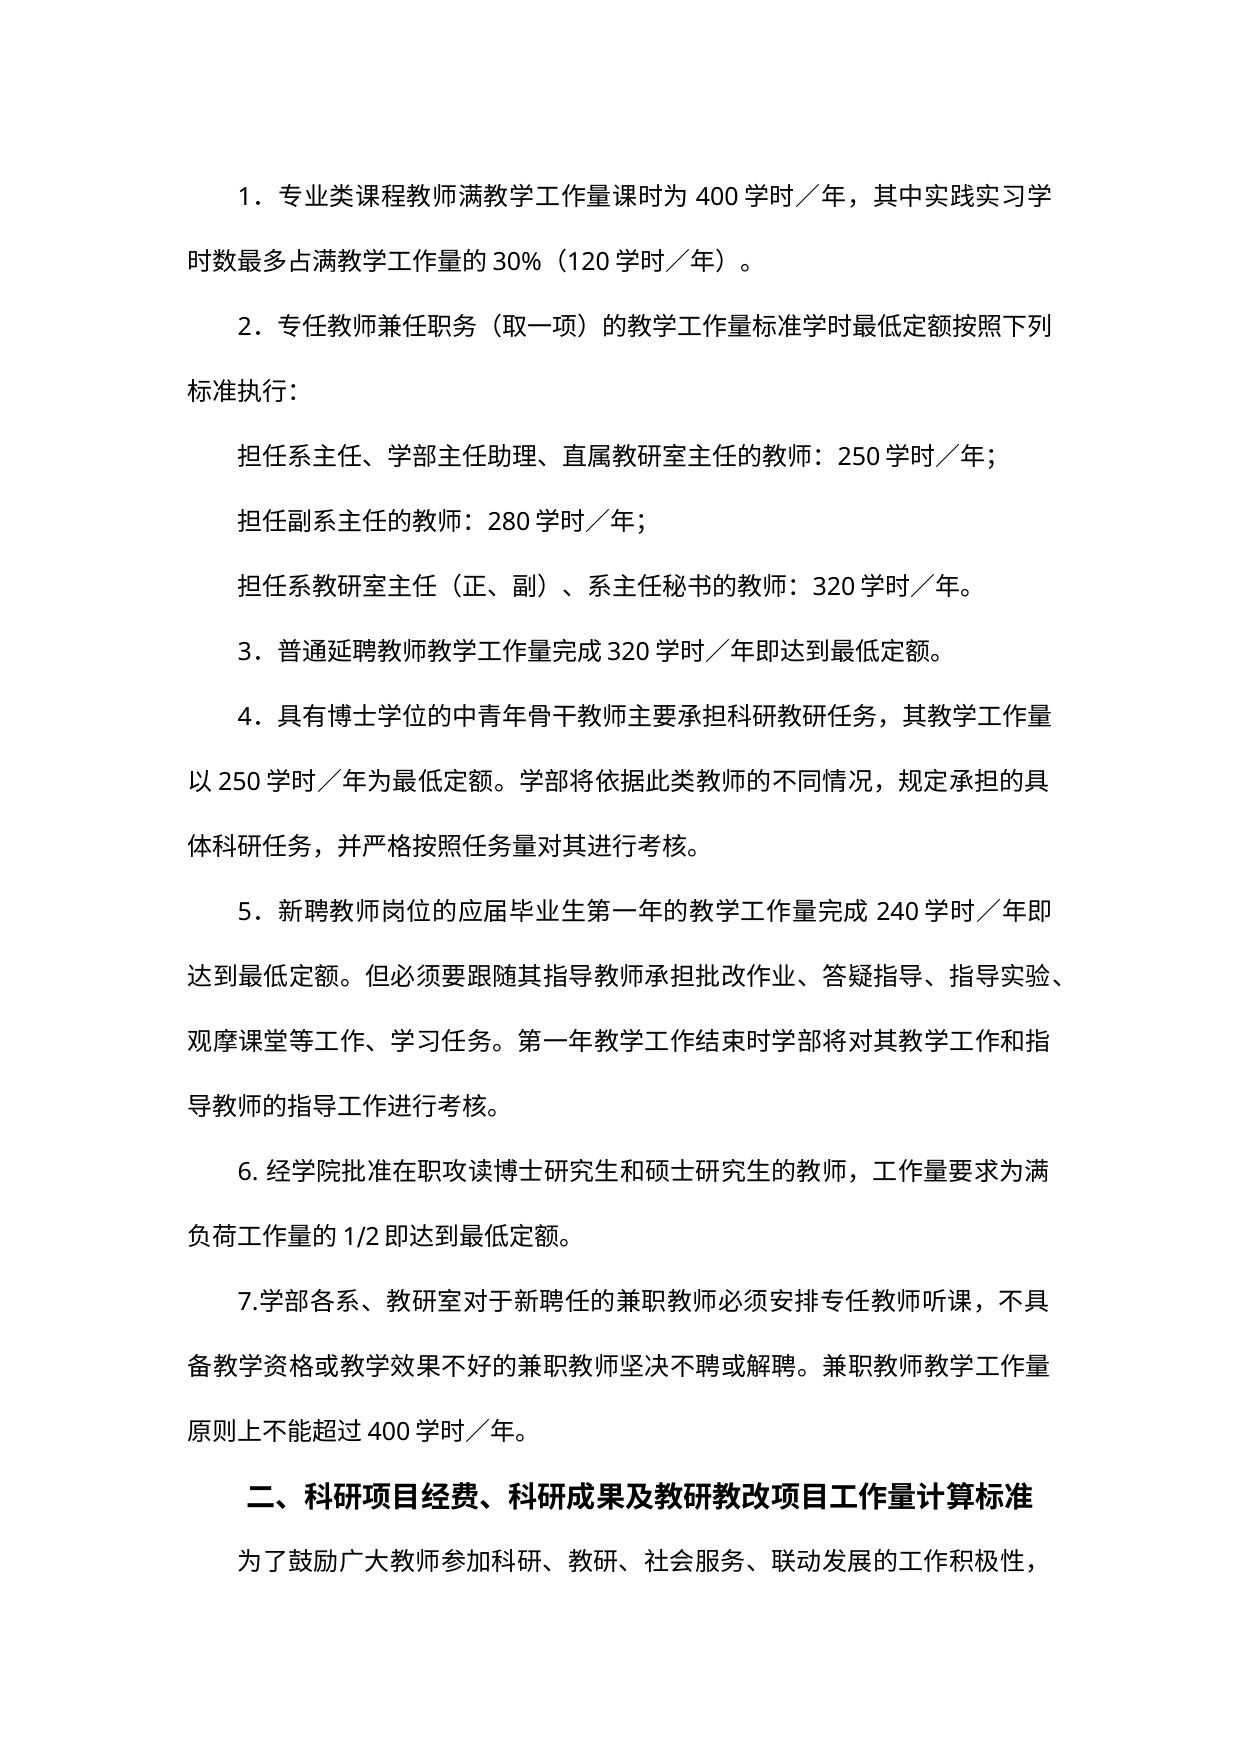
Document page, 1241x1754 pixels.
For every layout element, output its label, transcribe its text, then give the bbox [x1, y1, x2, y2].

text 2．专任教师兼任职务（取一项）的教学工作量标准学时最低定额按照下列标准执行： [187, 292, 1053, 422]
text 二、科研项目经费、科研成果及教研教改项目工作量计算标准 [187, 1462, 1053, 1527]
text 1．专业类课程教师满教学工作量课时为400学时∕年，其中实践实习学时数最多占满教学工作量的30%（120学时∕年）。 [187, 162, 1053, 292]
text 5．新聘教师岗位的应届毕业生第一年的教学工作量完成240学时∕年即达到最低定额。但必须要跟随其指导教师承担批改作业、答疑指导、指导实验、观摩课堂等工作、学习任务。第一年教学工作结束时学部将对其教学工作和指导教师的指导工作进行考核。 [187, 877, 1053, 1137]
text 3．普通延聘教师教学工作量完成320学时∕年即达到最低定额。 [187, 617, 1053, 682]
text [187, 1527, 1053, 1592]
text 担任副系主任的教师：280学时∕年； [187, 487, 1053, 552]
text 担任系主任、学部主任助理、直属教研室主任的教师：250学时∕年； [187, 422, 1053, 487]
text 6. 经学院批准在职攻读博士研究生和硕士研究生的教师，工作量要求为满负荷工作量的1∕2即达到最低定额。 [187, 1137, 1053, 1267]
text 担任系教研室主任（正、副）、系主任秘书的教师：320学时∕年。 [187, 552, 1053, 617]
text 7.学部各系、教研室对于新聘任的兼职教师必须安排专任教师听课，不具备教学资格或教学效果不好的兼职教师坚决不聘或解聘。兼职教师教学工作量原则上不能超过400学时∕年。 [187, 1267, 1053, 1462]
text 4．具有博士学位的中青年骨干教师主要承担科研教研任务，其教学工作量以250学时∕年为最低定额。学部将依据此类教师的不同情况，规定承担的具体科研任务，并严格按照任务量对其进行考核。 [187, 682, 1053, 877]
